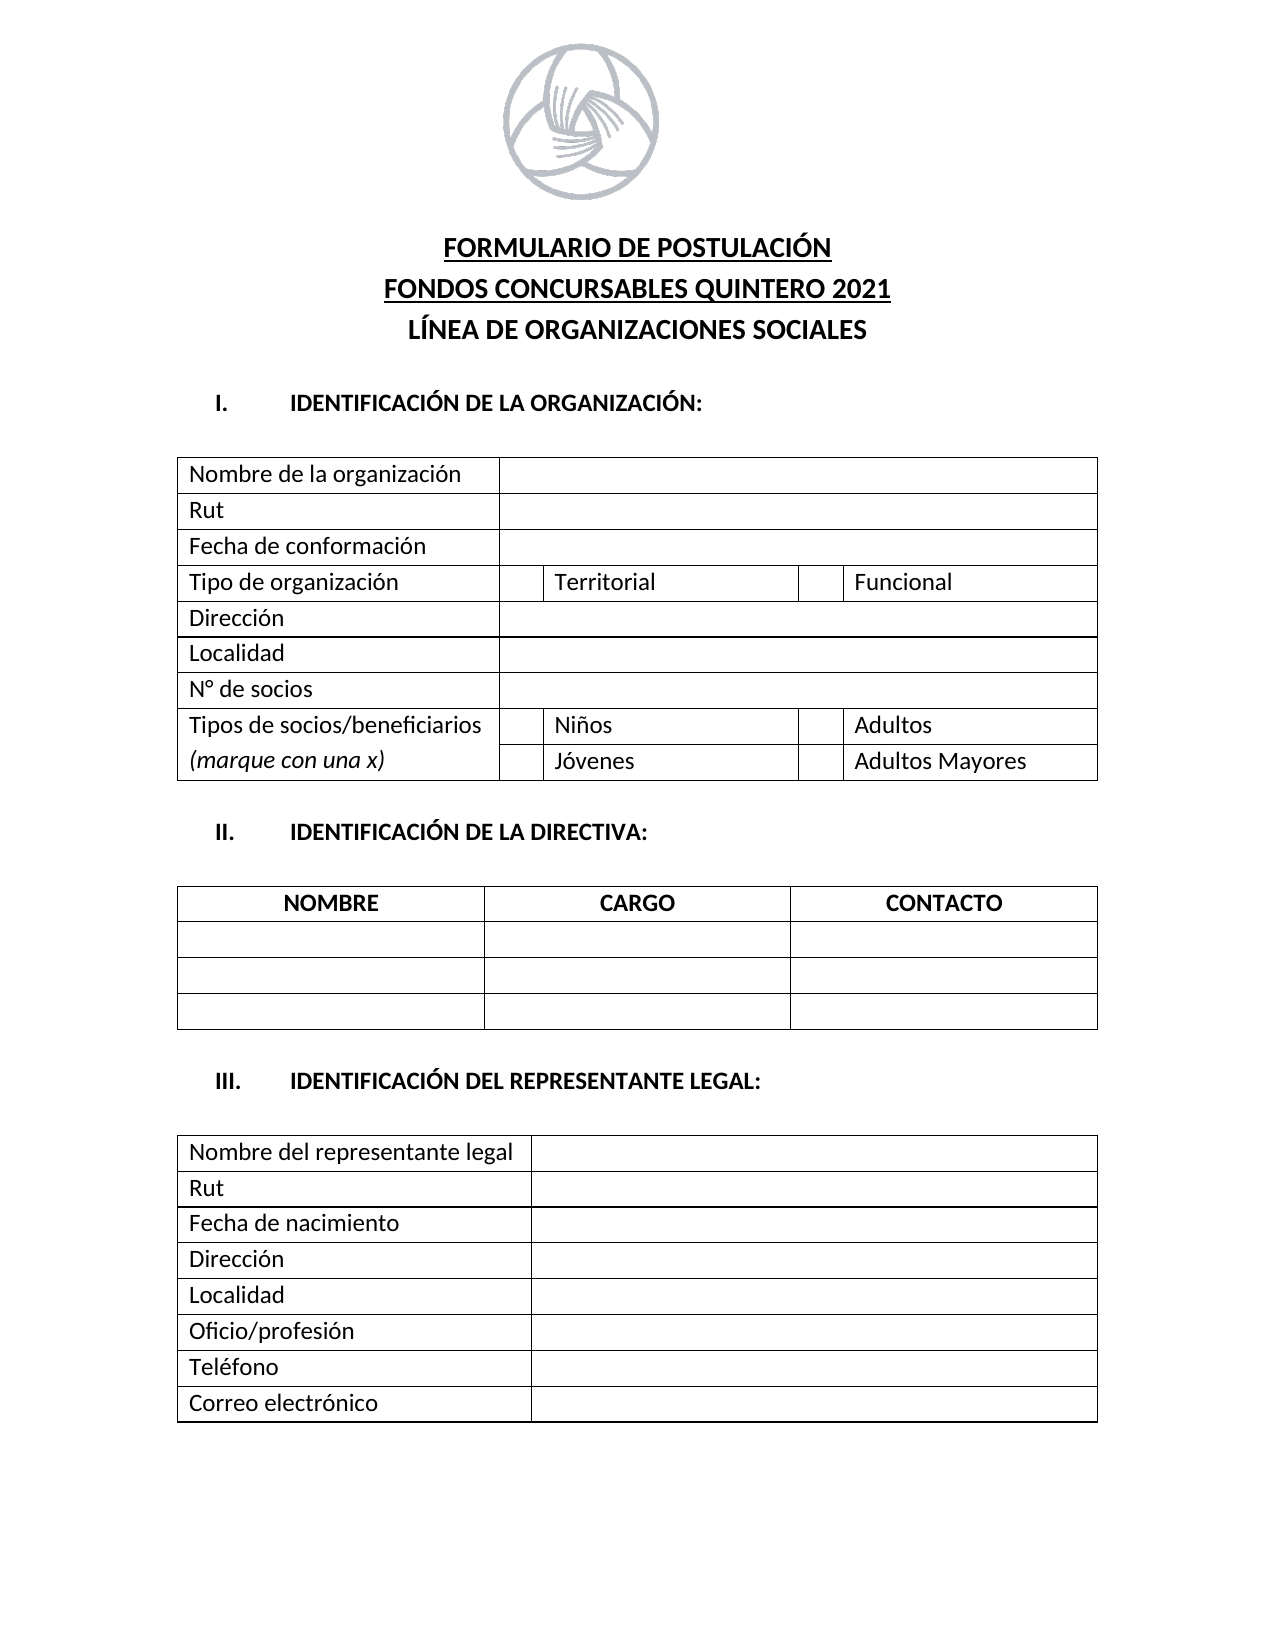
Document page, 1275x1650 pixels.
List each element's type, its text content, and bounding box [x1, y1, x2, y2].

table_cell Localidad [178, 638, 499, 672]
list IDENTIFICACIÓN DE LA ORGANIZACIÓN: [215, 387, 1098, 418]
table_cell [799, 566, 843, 601]
table_cell [532, 1172, 1097, 1206]
table_cell Niños [544, 709, 798, 744]
table_cell [532, 1243, 1097, 1278]
table_header Nombre de la organización [178, 458, 499, 493]
table_cell Dirección [178, 1243, 531, 1278]
table_header CONTACTO [791, 887, 1097, 921]
table_cell [500, 530, 1097, 565]
table_cell [178, 994, 484, 1029]
table_header CARGO [485, 887, 790, 921]
table_header [500, 458, 1097, 493]
picture [494, 39, 665, 205]
table_cell [532, 1279, 1097, 1314]
table_cell Jóvenes [544, 745, 798, 780]
list IDENTIFICACIÓN DE LA DIRECTIVA: [215, 816, 1098, 846]
table_cell Fecha de conformación [178, 530, 499, 565]
table_cell [532, 1208, 1097, 1242]
table_cell [799, 709, 843, 744]
table_cell [500, 673, 1097, 708]
table_cell Dirección [178, 602, 499, 636]
table_cell Localidad [178, 1279, 531, 1314]
table_cell Correo electrónico [178, 1387, 531, 1421]
table_cell [500, 709, 543, 744]
table_cell [500, 494, 1097, 529]
table_cell [799, 745, 843, 780]
table_cell Fecha de nacimiento [178, 1208, 531, 1242]
table_header [532, 1136, 1097, 1171]
text FONDOS CONCURSABLES QUINTERO 2021 [177, 270, 1098, 306]
table_cell [500, 745, 543, 780]
text LÍNEA DE ORGANIZACIONES SOCIALES [177, 311, 1098, 347]
table_cell Adultos [844, 709, 1097, 744]
table_cell [500, 602, 1097, 636]
table_header Nombre del representante legal [178, 1136, 531, 1171]
table_cell [500, 566, 543, 601]
table_cell Rut [178, 1172, 531, 1206]
table_cell [532, 1315, 1097, 1350]
table_cell [178, 958, 484, 993]
table_cell [500, 638, 1097, 672]
table_cell Adultos Mayores [844, 745, 1097, 780]
table_cell Tipos de socios/beneficiarios (marque con una x) [178, 709, 499, 780]
table_cell [532, 1351, 1097, 1386]
table_cell Oficio/profesión [178, 1315, 531, 1350]
table_cell Territorial [544, 566, 798, 601]
table_cell [791, 994, 1097, 1029]
text FORMULARIO DE POSTULACIÓN [177, 229, 1098, 265]
table_cell [178, 922, 484, 957]
table_cell Tipo de organización [178, 566, 499, 601]
table_cell Rut [178, 494, 499, 529]
table_cell [485, 958, 790, 993]
list IDENTIFICACIÓN DEL REPRESENTANTE LEGAL: [215, 1065, 1098, 1095]
table_cell N° de socios [178, 673, 499, 708]
table_cell Teléfono [178, 1351, 531, 1386]
table_cell [791, 958, 1097, 993]
table_cell [485, 994, 790, 1029]
table_cell [532, 1387, 1097, 1421]
table_header NOMBRE [178, 887, 484, 921]
table_cell Funcional [844, 566, 1097, 601]
table_cell [791, 922, 1097, 957]
table_cell [485, 922, 790, 957]
